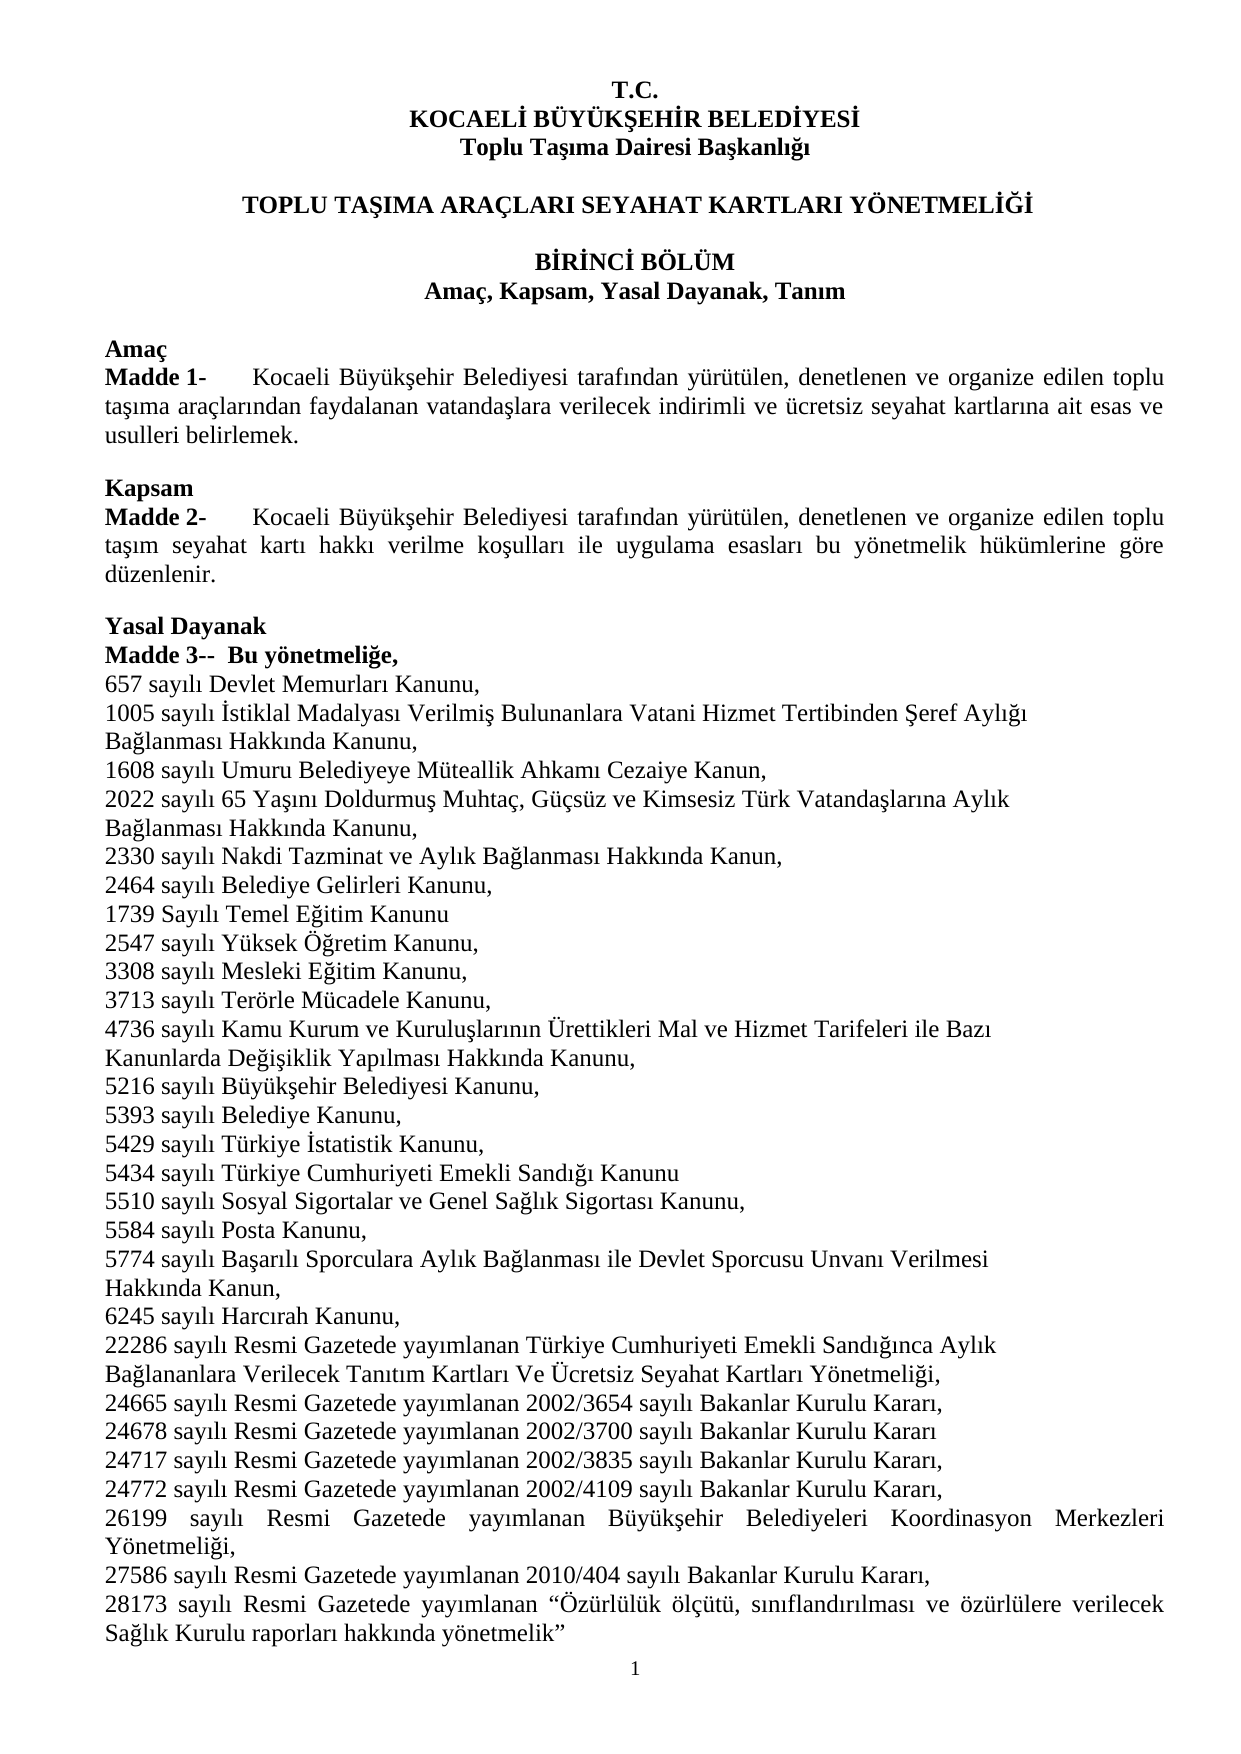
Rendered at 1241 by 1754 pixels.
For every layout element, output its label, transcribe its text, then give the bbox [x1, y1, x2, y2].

text Bağlanması Hakkında Kanunu, [104, 726, 1165, 755]
text Bağlanması Hakkında Kanunu, [104, 813, 1165, 841]
text 4736 sayılı Kamu Kurum ve Kuruluşlarının Ürettikleri Mal ve Hizmet Tarifeleri ile Bazı [104, 1014, 1165, 1043]
text Kapsam [104, 473, 1165, 502]
text Kanunlarda Değişiklik Yapılması Hakkında Kanunu, [104, 1043, 1165, 1071]
text KOCAELİ BÜYÜKŞEHİR BELEDİYESİ [104, 104, 1165, 132]
text 657 sayılı Devlet Memurları Kanunu, [104, 669, 1165, 698]
text Madde 3-- Bu yönetmeliğe, [104, 640, 1165, 669]
text 26199 sayılı Resmi Gazetede yayımlanan Büyükşehir Belediyeleri Koordinasyon Merkezleri Yönetmeliği, [104, 1503, 1165, 1560]
text 1739 Sayılı Temel Eğitim Kanunu [104, 899, 1165, 928]
text 5584 sayılı Posta Kanunu, [104, 1215, 1165, 1244]
text 2330 sayılı Nakdi Tazminat ve Aylık Bağlanması Hakkında Kanun, [104, 841, 1165, 870]
text 5774 sayılı Başarılı Sporculara Aylık Bağlanması ile Devlet Sporcusu Unvanı Verilmesi [104, 1244, 1165, 1273]
text Hakkında Kanun, [104, 1273, 1165, 1301]
text Madde 2- Kocaeli Büyükşehir Belediyesi tarafından yürütülen, denetlenen ve organize edilen toplu taşım seyahat kartı hakkı verilme koşulları ile uygulama esasları bu yönetmelik hükümlerine göre düzenlenir. [104, 502, 1165, 588]
text 28173 sayılı Resmi Gazetede yayımlanan “Özürlülük ölçütü, sınıflandırılması ve özürlülere verilecek Sağlık Kurulu raporları hakkında yönetmelik” [104, 1589, 1165, 1646]
text 6245 sayılı Harcırah Kanunu, [104, 1301, 1165, 1330]
text TOPLU TAŞIMA ARAÇLARI SEYAHAT KARTLARI YÖNETMELİĞİ [104, 190, 1165, 219]
text 5510 sayılı Sosyal Sigortalar ve Genel Sağlık Sigortası Kanunu, [104, 1186, 1165, 1215]
text 3308 sayılı Mesleki Eğitim Kanunu, [104, 956, 1165, 985]
text 2022 sayılı 65 Yaşını Doldurmuş Muhtaç, Güçsüz ve Kimsesiz Türk Vatandaşlarına Aylık [104, 784, 1165, 813]
text Bağlananlara Verilecek Tanıtım Kartları Ve Ücretsiz Seyahat Kartları Yönetmeliği, [104, 1359, 1165, 1388]
text 22286 sayılı Resmi Gazetede yayımlanan Türkiye Cumhuriyeti Emekli Sandığınca Aylık [104, 1330, 1165, 1359]
text BİRİNCİ BÖLÜM [104, 247, 1165, 276]
text T.C. [104, 75, 1165, 104]
text 2464 sayılı Belediye Gelirleri Kanunu, [104, 870, 1165, 899]
text 1005 sayılı İstiklal Madalyası Verilmiş Bulunanlara Vatani Hizmet Tertibinden Şeref Aylığı [104, 698, 1165, 726]
text 24678 sayılı Resmi Gazetede yayımlanan 2002/3700 sayılı Bakanlar Kurulu Kararı [104, 1416, 1165, 1445]
text 5434 sayılı Türkiye Cumhuriyeti Emekli Sandığı Kanunu [104, 1158, 1165, 1186]
text 5393 sayılı Belediye Kanunu, [104, 1100, 1165, 1129]
text 5429 sayılı Türkiye İstatistik Kanunu, [104, 1129, 1165, 1158]
text Madde 1- Kocaeli Büyükşehir Belediyesi tarafından yürütülen, denetlenen ve organize edilen toplu taşıma araçlarından faydalanan vatandaşlara verilecek indirimli ve ücretsiz seyahat kartlarına ait esas ve usulleri belirlemek. [104, 362, 1165, 449]
text Amaç [104, 334, 1165, 362]
text 24772 sayılı Resmi Gazetede yayımlanan 2002/4109 sayılı Bakanlar Kurulu Kararı, [104, 1474, 1165, 1503]
text Yasal Dayanak [104, 611, 1165, 640]
text 3713 sayılı Terörle Mücadele Kanunu, [104, 985, 1165, 1014]
text 2547 sayılı Yüksek Öğretim Kanunu, [104, 928, 1165, 956]
text Amaç, Kapsam, Yasal Dayanak, Tanım [104, 276, 1165, 305]
text 24665 sayılı Resmi Gazetede yayımlanan 2002/3654 sayılı Bakanlar Kurulu Kararı, [104, 1388, 1165, 1416]
text 27586 sayılı Resmi Gazetede yayımlanan 2010/404 sayılı Bakanlar Kurulu Kararı, [104, 1560, 1165, 1589]
text 1608 sayılı Umuru Belediyeye Müteallik Ahkamı Cezaiye Kanun, [104, 755, 1165, 784]
text 24717 sayılı Resmi Gazetede yayımlanan 2002/3835 sayılı Bakanlar Kurulu Kararı, [104, 1445, 1165, 1474]
text Toplu Taşıma Dairesi Başkanlığı [104, 132, 1165, 161]
text 5216 sayılı Büyükşehir Belediyesi Kanunu, [104, 1071, 1165, 1100]
